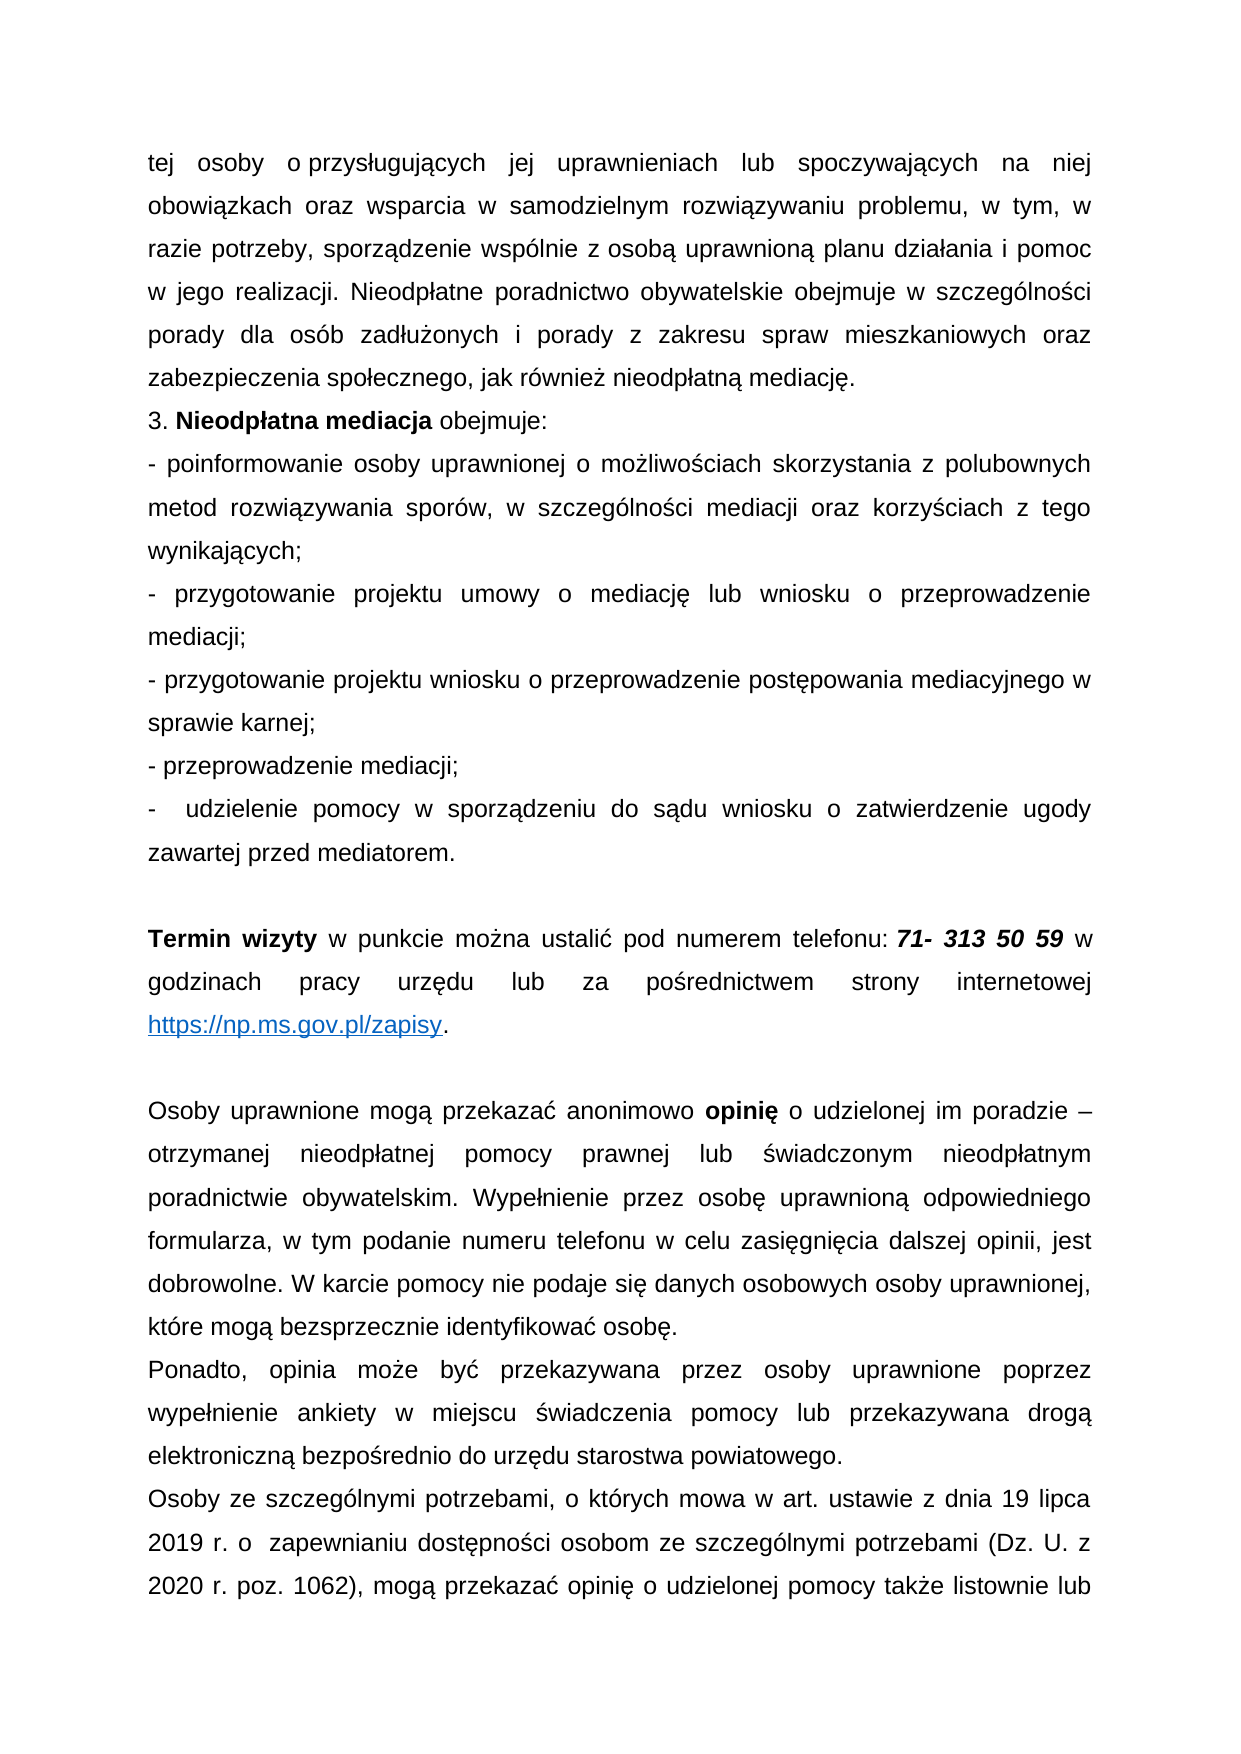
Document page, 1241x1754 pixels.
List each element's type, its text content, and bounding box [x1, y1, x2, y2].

text Termin wizyty w punkcie można ustalić pod numerem telefonu: 71- 313 50 59 w godzinach pracy urzędu lub za pośrednictwem strony internetowej https://np.ms.gov.pl/zapisy. [148, 924, 1093, 1039]
text - przeprowadzenie mediacji; [148, 751, 1093, 780]
text - przygotowanie projektu wniosku o przeprowadzenie postępowania mediacyjnego w sprawie karnej; [148, 665, 1093, 737]
text Ponadto, opinia może być przekazywana przez osoby uprawnione poprzez wypełnienie ankiety w miejscu świadczenia pomocy lub przekazywana drogą elektroniczną bezpośrednio do urzędu starostwa powiatowego. [148, 1355, 1093, 1470]
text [148, 1484, 1093, 1599]
text - poinformowanie osoby uprawnionej o możliwościach skorzystania z polubownych metod rozwiązywania sporów, w szczególności mediacji oraz korzyściach z tego wynikających; [148, 449, 1093, 564]
text - udzielenie pomocy w sporządzeniu do sądu wniosku o zatwierdzenie ugody zawartej przed mediatorem. [148, 794, 1093, 866]
text Osoby uprawnione mogą przekazać anonimowo opinię o udzielonej im poradzie – otrzymanej nieodpłatnej pomocy prawnej lub świadczonym nieodpłatnym poradnictwie obywatelskim. Wypełnienie przez osobę uprawnioną odpowiedniego formularza, w tym podanie numeru telefonu w celu zasięgnięcia dalszej opinii, jest dobrowolne. W karcie pomocy nie podaje się danych osobowych osoby uprawnionej, które mogą bezsprzecznie identyfikować osobę. [148, 1096, 1093, 1341]
text - przygotowanie projektu umowy o mediację lub wniosku o przeprowadzenie mediacji; [148, 579, 1093, 651]
text 3. Nieodpłatna mediacja obejmuje: [148, 406, 1093, 435]
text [148, 148, 1093, 392]
